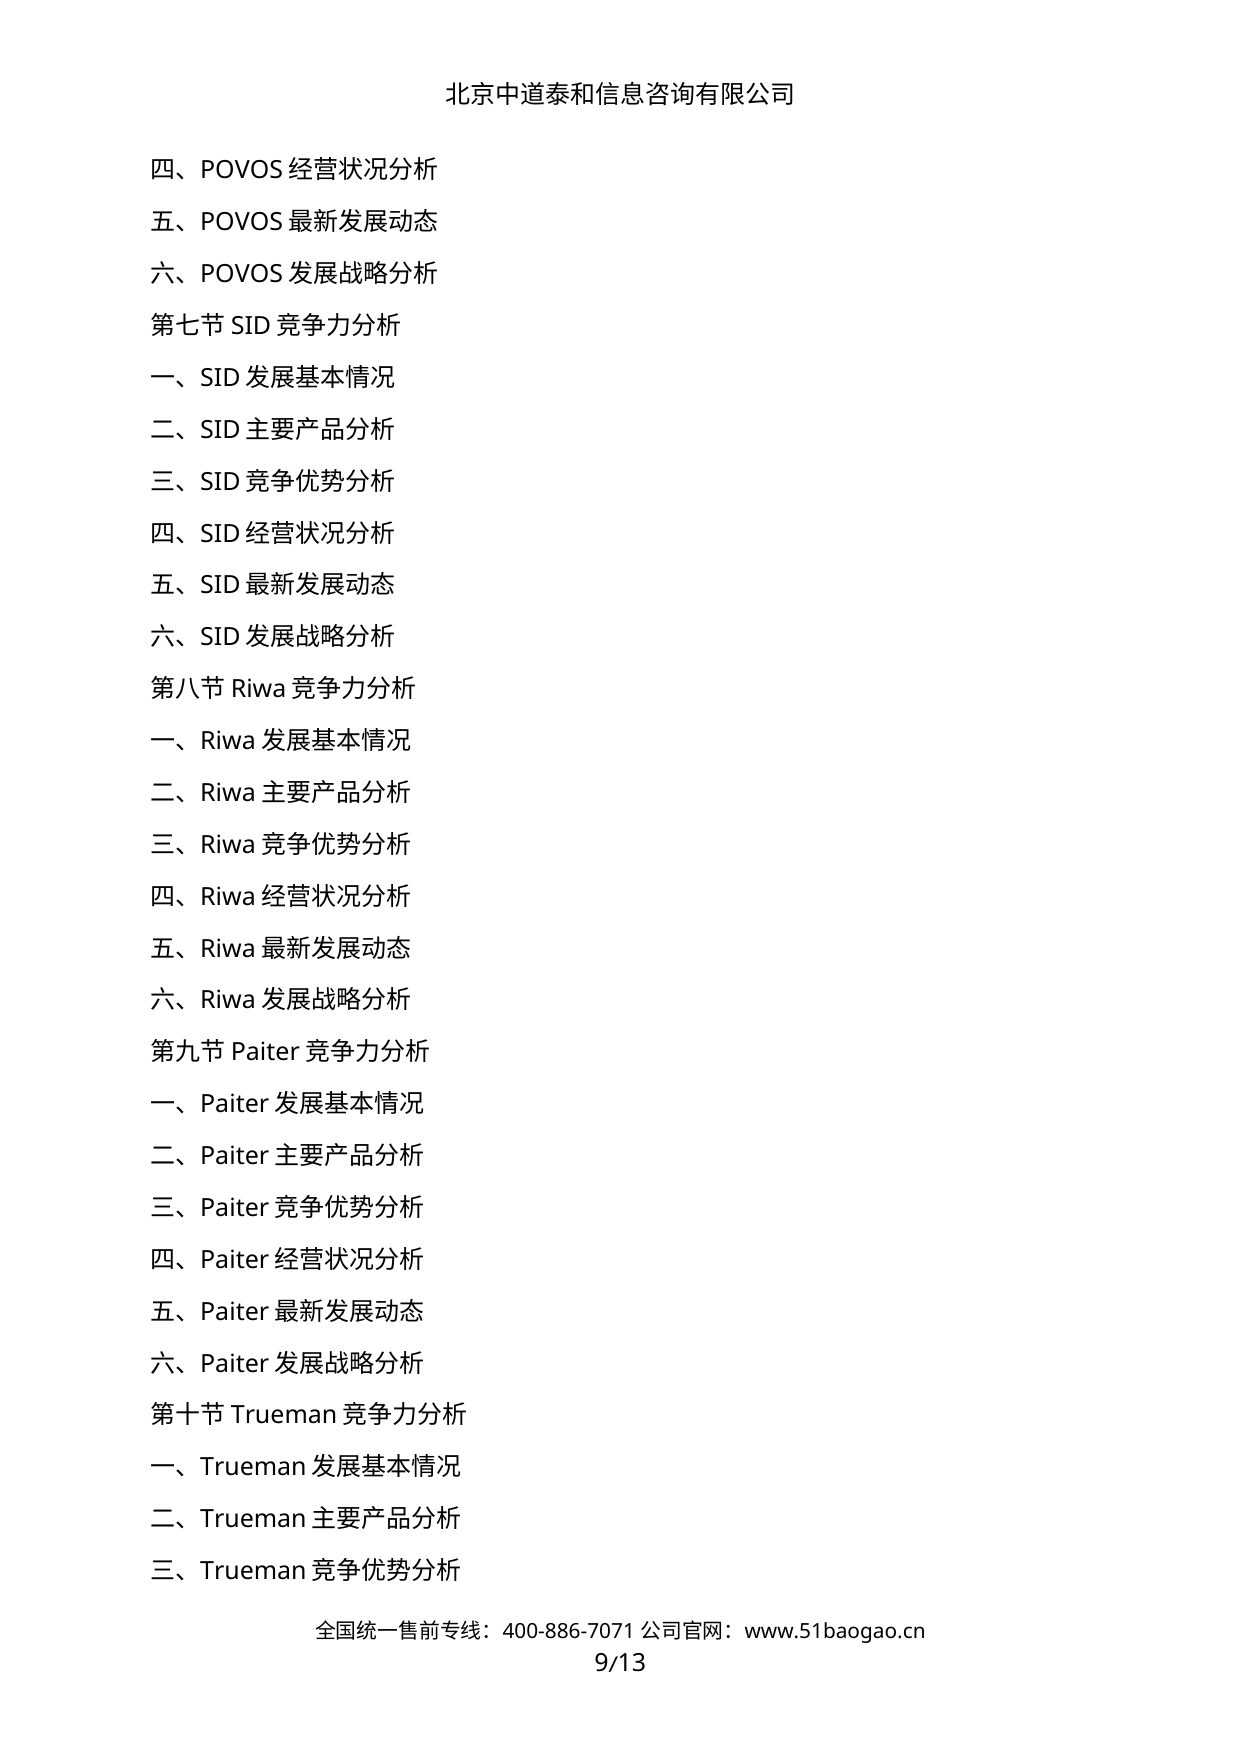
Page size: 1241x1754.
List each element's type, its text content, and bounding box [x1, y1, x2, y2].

text 四、Riwa经营状况分析 [150, 876, 1090, 912]
text 第七节 SID竞争力分析 [150, 306, 1090, 342]
text 五、Riwa最新发展动态 [150, 928, 1090, 964]
text 五、POVOS最新发展动态 [150, 202, 1090, 238]
text 二、Trueman主要产品分析 [150, 1499, 1090, 1535]
text 三、Riwa竞争优势分析 [150, 824, 1090, 861]
text 一、Paiter发展基本情况 [150, 1084, 1090, 1120]
text 五、SID最新发展动态 [150, 565, 1090, 601]
text 一、Riwa发展基本情况 [150, 721, 1090, 757]
text 第八节 Riwa竞争力分析 [150, 669, 1090, 705]
text 六、Riwa发展战略分析 [150, 980, 1090, 1016]
text 六、Paiter发展战略分析 [150, 1343, 1090, 1379]
text 第十节 Trueman竞争力分析 [150, 1395, 1090, 1431]
text 四、POVOS经营状况分析 [150, 150, 1090, 186]
text 三、Paiter竞争优势分析 [150, 1187, 1090, 1224]
text 三、Trueman竞争优势分析 [150, 1551, 1090, 1587]
text 第九节 Paiter竞争力分析 [150, 1032, 1090, 1068]
text 三、SID竞争优势分析 [150, 461, 1090, 497]
text 二、Riwa主要产品分析 [150, 772, 1090, 809]
text 一、Trueman发展基本情况 [150, 1447, 1090, 1483]
text 四、Paiter经营状况分析 [150, 1239, 1090, 1276]
text 二、SID主要产品分析 [150, 409, 1090, 446]
text 六、SID发展战略分析 [150, 617, 1090, 653]
text 六、POVOS发展战略分析 [150, 254, 1090, 290]
text 五、Paiter最新发展动态 [150, 1291, 1090, 1327]
text 二、Paiter主要产品分析 [150, 1136, 1090, 1172]
text 一、SID发展基本情况 [150, 357, 1090, 394]
text 四、SID经营状况分析 [150, 513, 1090, 549]
